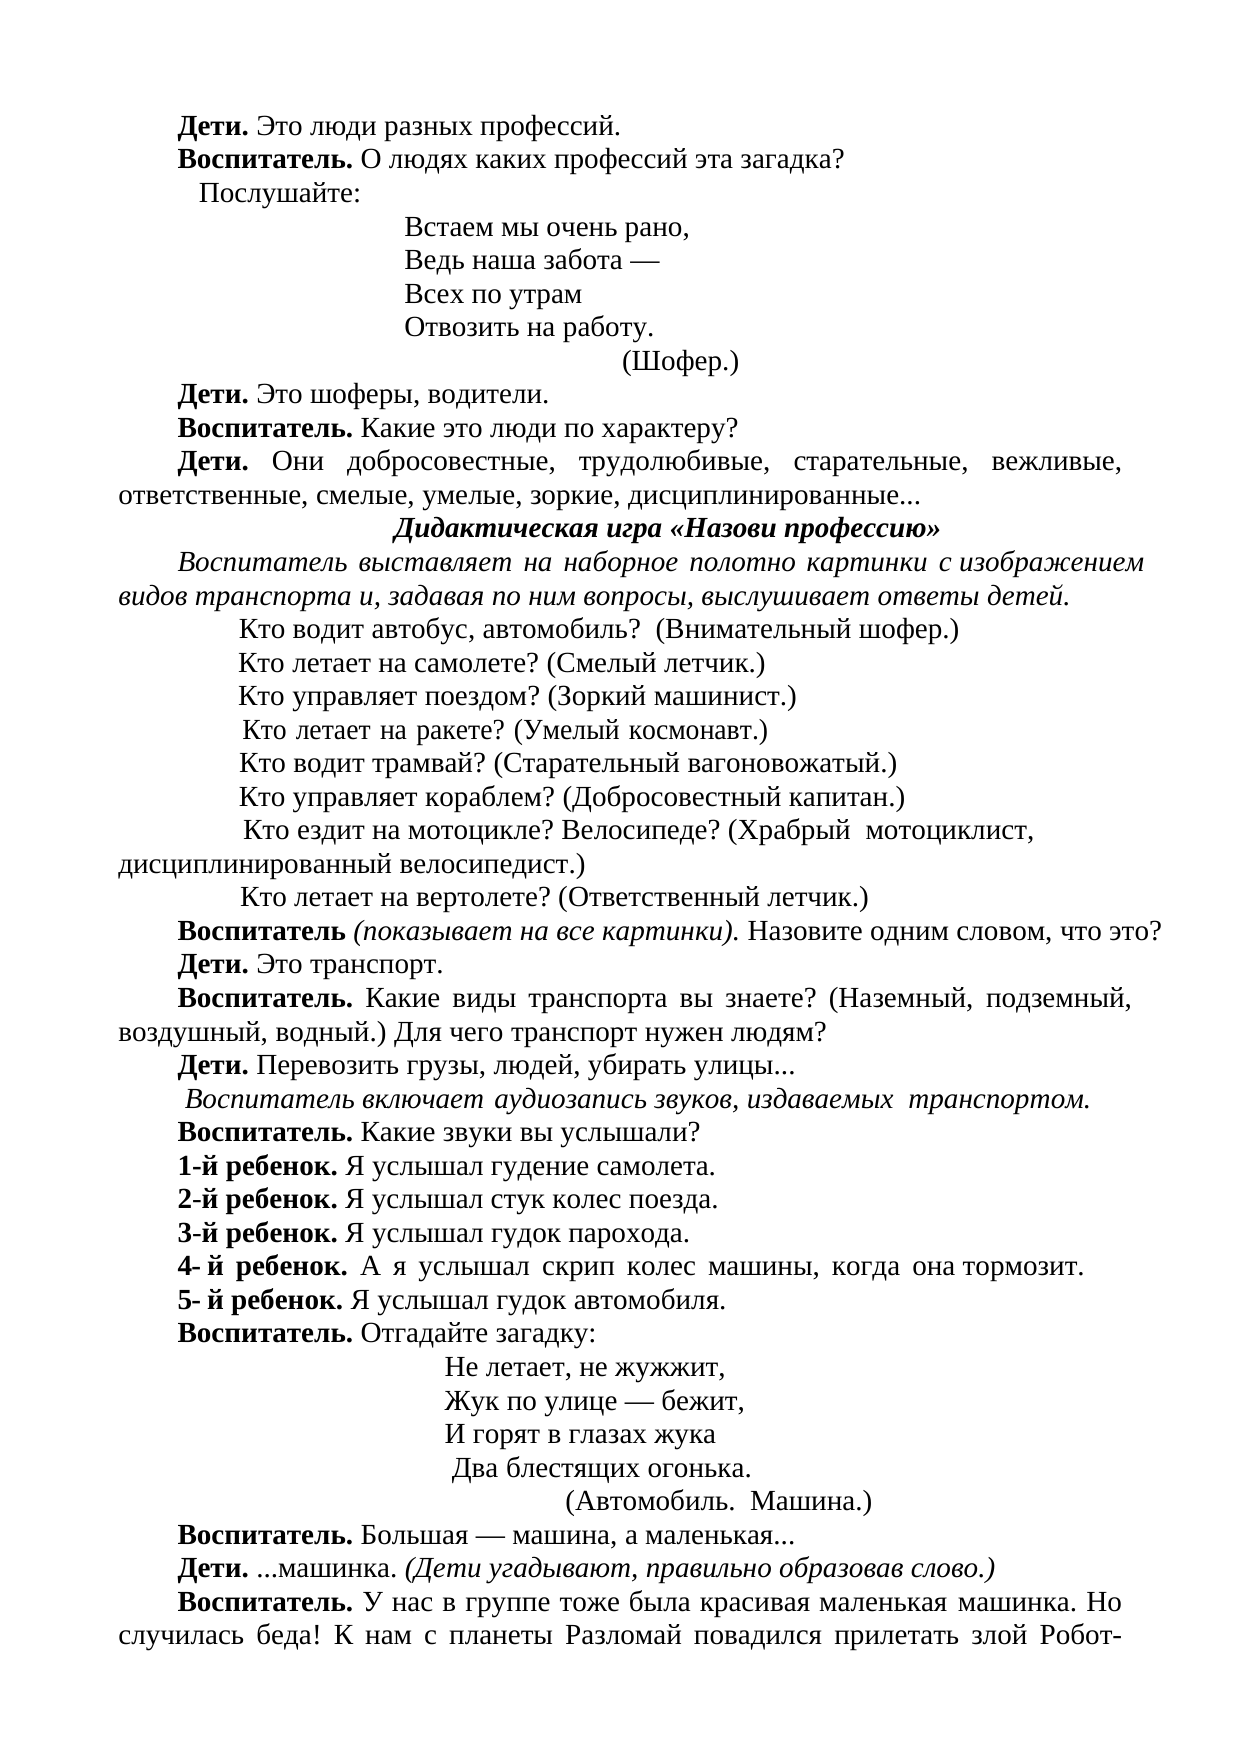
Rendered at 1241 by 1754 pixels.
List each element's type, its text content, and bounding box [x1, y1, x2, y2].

text Не летает, не жужжит, [444, 1349, 997, 1383]
text Два блестящих огонька. [444, 1450, 997, 1483]
text Дети. Это шоферы, водители. [118, 376, 876, 410]
text Дети. Это транспорт. [118, 947, 1181, 980]
list й ребенок. А я услышал скрип колес машины, когда она тормозит. [118, 1248, 1171, 1282]
text Дети. ...машинка. (Дети угадывают, правильно образовав слово.) [118, 1550, 1217, 1584]
text Воспитатель (показывает на все картинки). Назовите одним словом, что это? [118, 913, 1181, 947]
text (Шофер.) [396, 343, 1118, 376]
text Всех по утрам [404, 276, 940, 309]
list й ребенок. Я услышал гудок автомобиля. [118, 1282, 1217, 1316]
text Кто водит трамвай? (Старательный вагоновожатый.) [239, 745, 1217, 779]
text Кто ездит на мотоцикле? Велосипеде? (Храбрый мотоциклист, дисциплинированный велосипедист.) [118, 812, 1132, 879]
text Кто управляет кораблем? (Добросовестный капитан.) [238, 779, 1217, 812]
text Воспитатель включает аудиозапись звуков, издаваемых транспортом. [118, 1081, 1104, 1114]
text Дети. Они добросовестные, трудолюбивые, старательные, вежливые, ответственные, смелые, умелые, зоркие, дисциплинированные... [118, 443, 1122, 511]
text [118, 1584, 1122, 1651]
text 3-й ребенок. Я услышал гудок парохода. [118, 1215, 978, 1248]
text Послушайте: [198, 175, 1217, 209]
text Дети. Перевозить грузы, людей, убирать улицы... [118, 1047, 1104, 1081]
text 2-й ребенок. Я услышал стук колес поезда. [118, 1181, 978, 1215]
text Воспитатель. Какие звуки вы услышали? [118, 1114, 978, 1148]
text Ведь наша забота — [404, 242, 940, 276]
text (Автомобиль. Машина.) [565, 1483, 1217, 1517]
text Воспитатель. О людях каких профессий эта загадка? [118, 142, 1217, 175]
text Отвозить на работу. [404, 309, 940, 343]
text Кто водит автобус, автомобиль? (Внимательный шофер.) [238, 611, 1217, 645]
text 1-й ребенок. Я услышал гудение самолета. [118, 1148, 978, 1181]
text Воспитатель выставляет на наборное полотно картинки с изображением [118, 544, 1217, 578]
text Кто летает на вертолете? (Ответственный летчик.) [198, 879, 1087, 913]
text Дети. Это люди разных профессий. [118, 108, 1217, 142]
text видов транспорта и, задавая по ним вопросы, выслушивает ответы детей. [118, 578, 1217, 611]
text Встаем мы очень рано, [404, 209, 940, 242]
text Воспитатель. Отгадайте загадку: [118, 1316, 1217, 1349]
text Кто летает на самолете? (Смелый летчик.) [238, 645, 1217, 678]
text Воспитатель. Какие виды транспорта вы знаете? (Наземный, подземный, воздушный, водный.) Для чего транспорт нужен людям? [118, 980, 1132, 1047]
text Жук по улице — бежит, [444, 1383, 997, 1416]
text Кто летает на ракете? (Умелый космонавт.) [242, 712, 1217, 745]
text Воспитатель. Большая — машина, а маленькая... [118, 1517, 1217, 1550]
text Кто управляет поездом? (Зоркий машинист.) [238, 678, 1217, 712]
subtitle Дидактическая игра «Назови профессию» [118, 511, 1217, 544]
text И горят в глазах жука [444, 1416, 997, 1450]
text Воспитатель. Какие это люди по характеру? [118, 410, 1217, 443]
